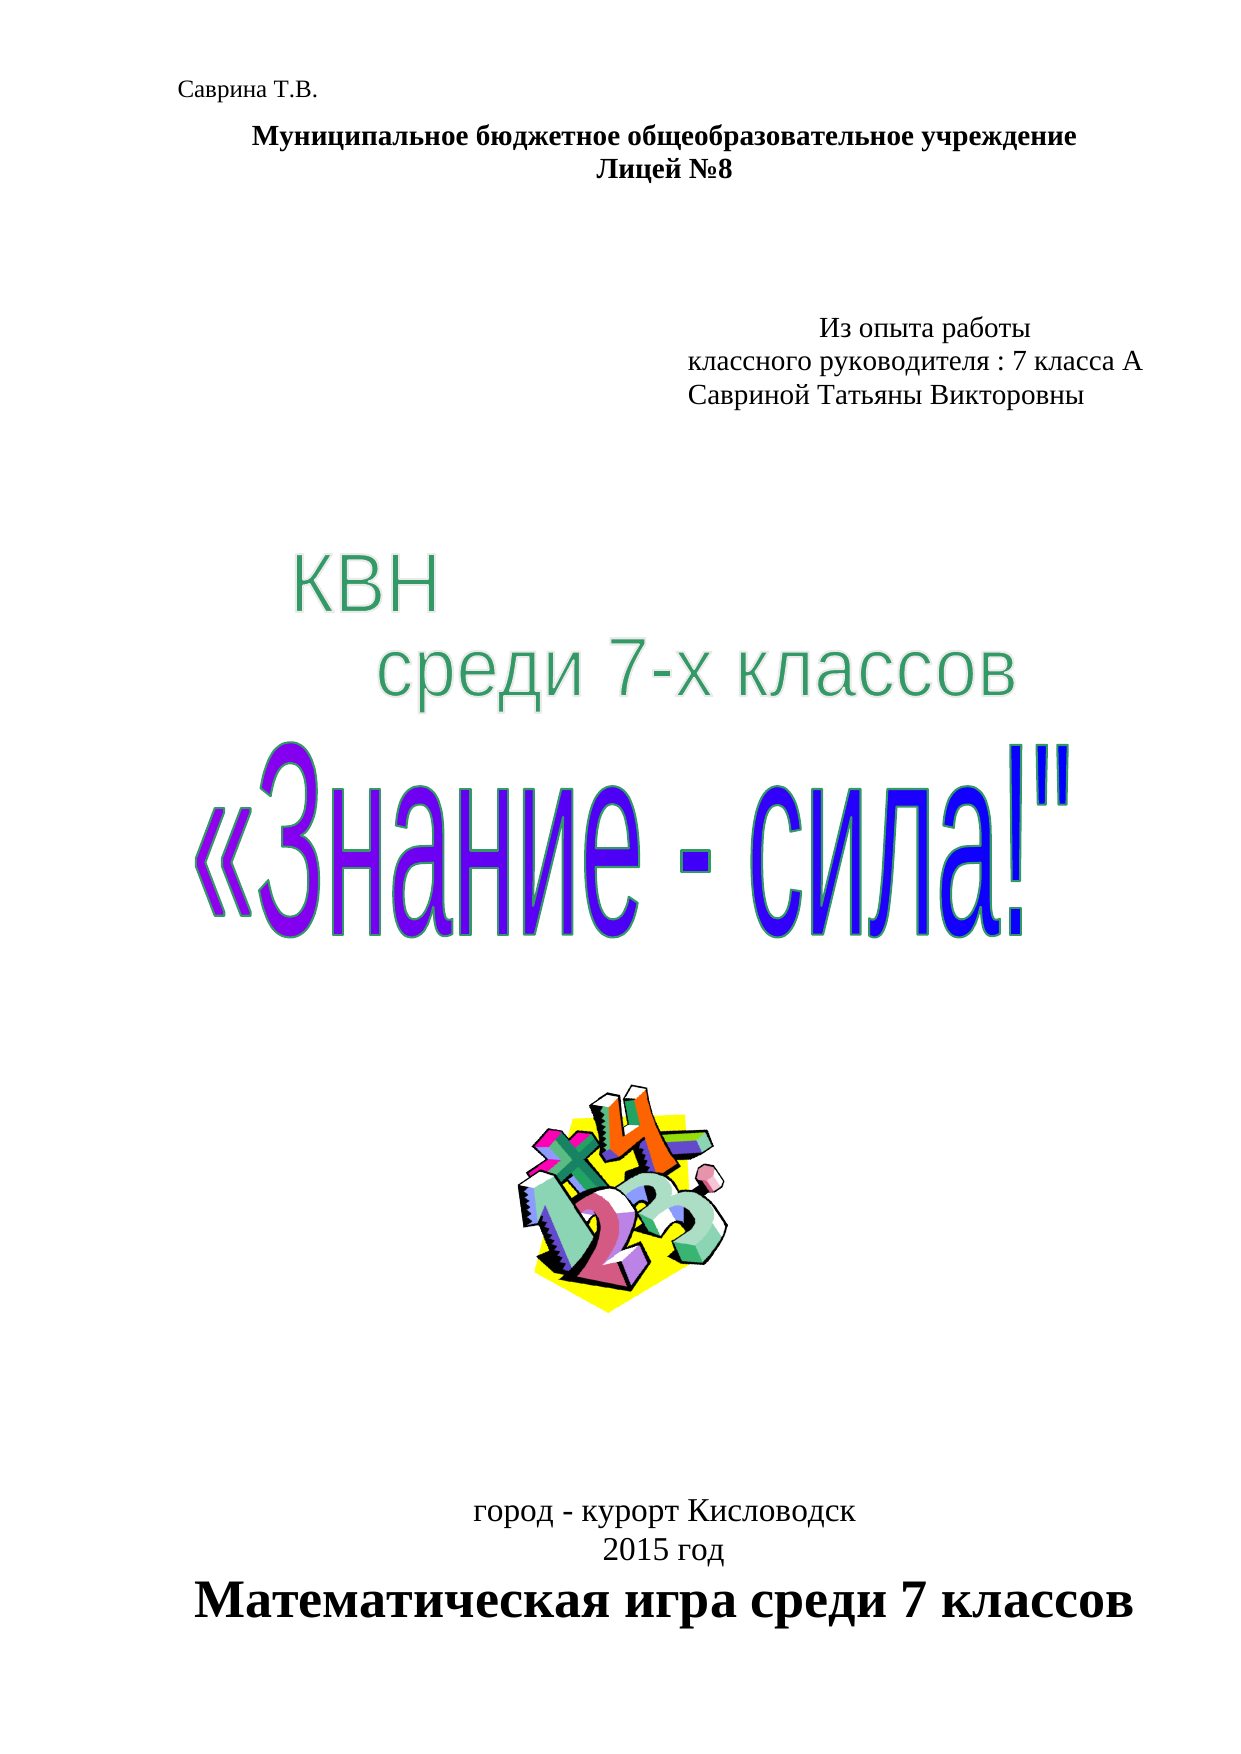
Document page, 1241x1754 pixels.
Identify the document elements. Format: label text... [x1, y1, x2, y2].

picture [471, 1053, 770, 1346]
text Математическая игра среди 7 классов [177, 1567, 1152, 1630]
text Лицей №8 [177, 152, 1152, 185]
text 2015 год [177, 1529, 1152, 1567]
text Муниципальное бюджетное общеобразовательное учреждение [177, 118, 1152, 152]
text Савриной Татьяны Викторовны [177, 377, 1152, 410]
text Из опыта работы классного руководителя : 7 класса А [177, 310, 1152, 377]
text город - курорт Кисловодск [177, 1491, 1152, 1529]
